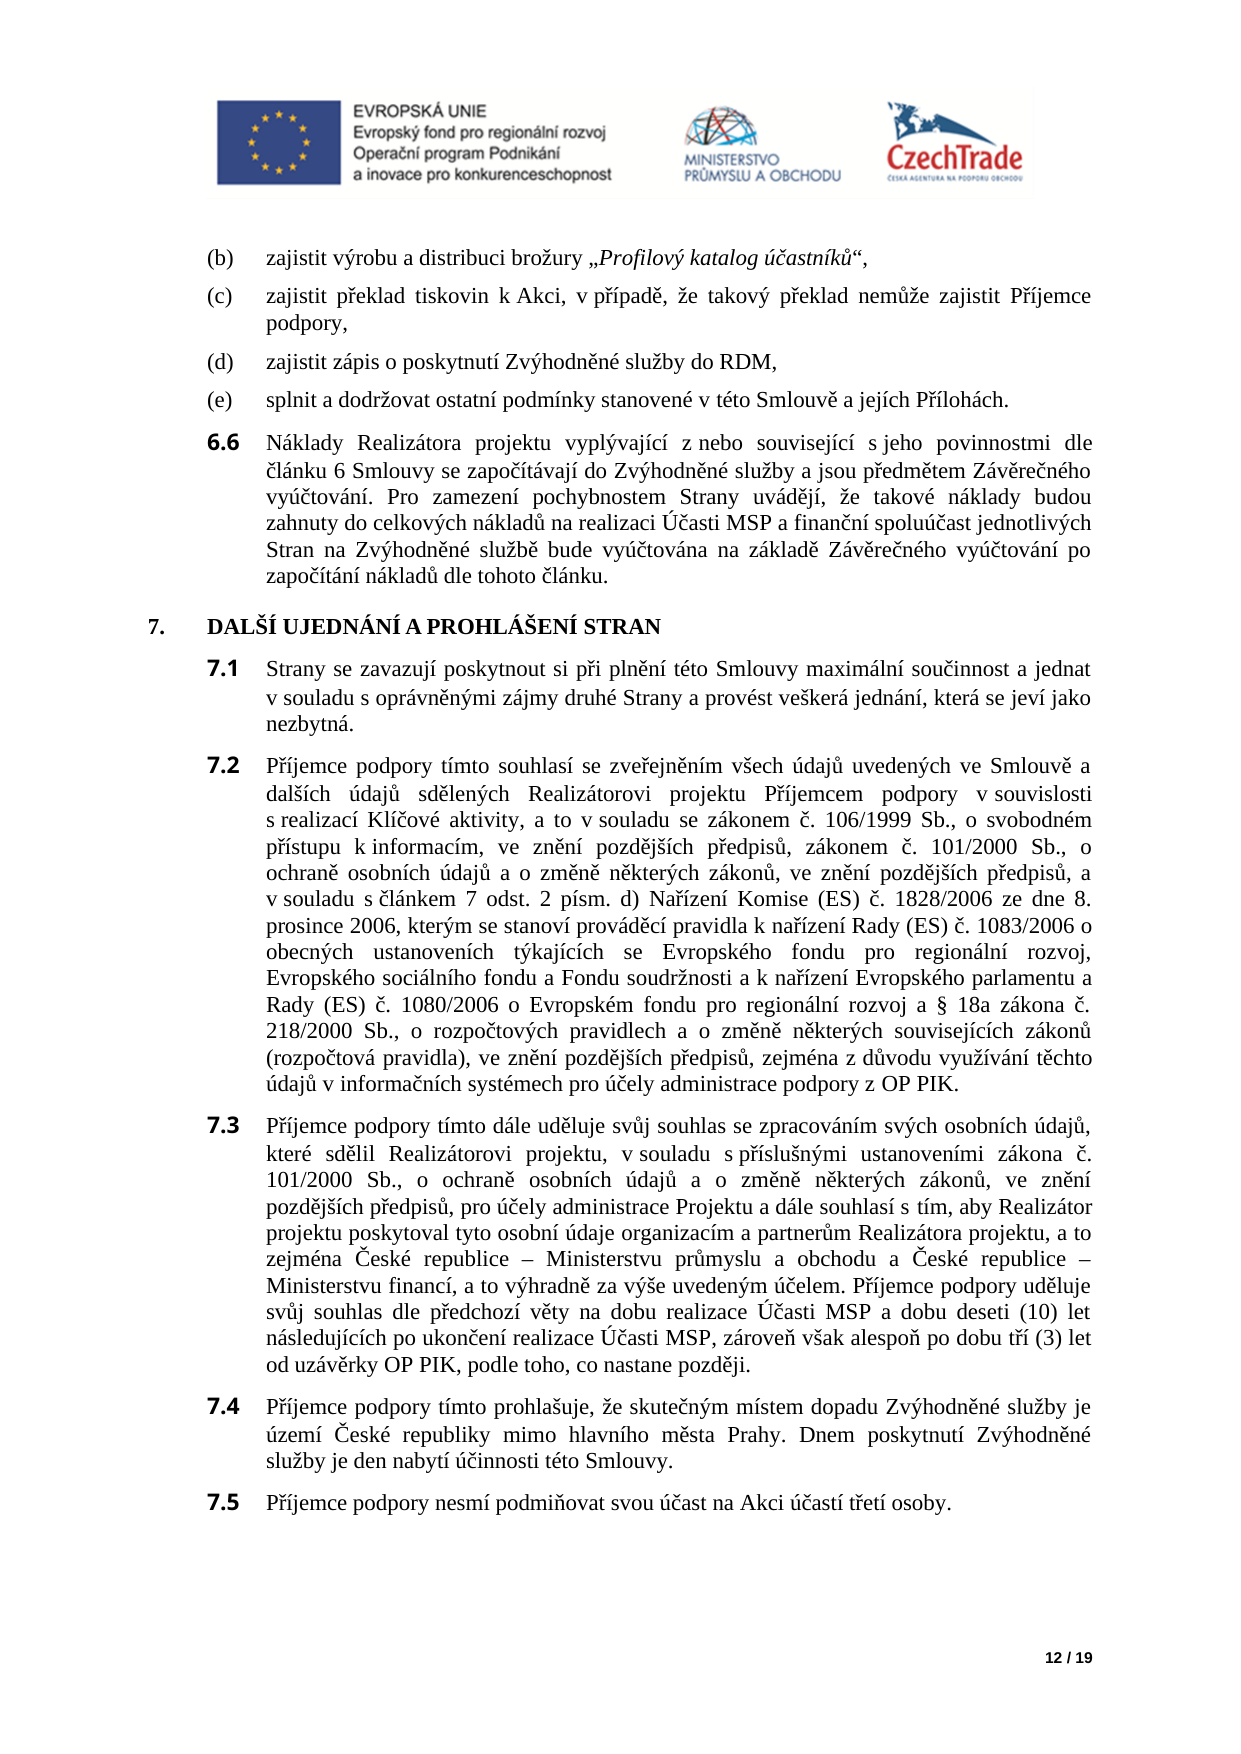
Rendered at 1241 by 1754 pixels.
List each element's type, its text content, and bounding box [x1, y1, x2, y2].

text Příjemce podpory tímto souhlasí se zveřejněním všech údajů uvedených ve Smlouvě a dalších údajů sdělených Realizátorovi projektu Příjemcem podpory v souvislosti s realizací Klíčové aktivity, a to v souladu se zákonem č. 106/1999 Sb., o svobodném přístupu k informacím, ve znění pozdějších předpisů, zákonem č. 101/2000 Sb., o ochraně osobních údajů a o změně některých zákonů, ve znění pozdějších předpisů, a v souladu s článkem 7 odst. 2 písm. d) Nařízení Komise (ES) č. 1828/2006 ze dne 8. prosince 2006, kterým se stanoví prováděcí pravidla k nařízení Rady (ES) č. 1083/2006 o obecných ustanoveních týkajících se Evropského fondu pro regionální rozvoj, Evropského sociálního fondu a Fondu soudržnosti a k nařízení Evropského parlamentu a Rady (ES) č. 1080/2006 o Evropském fondu pro regionální rozvoj a § 18a zákona č. 218/2000 Sb., o rozpočtových pravidlech a o změně některých souvisejících zákonů (rozpočtová pravidla), ve znění pozdějších předpisů, zejména z důvodu využívání těchto údajů v informačních systémech pro účely administrace podpory z OP PIK. [207, 749, 1092, 1096]
picture [205, 87, 1035, 200]
text zajistit výrobu a distribuci brožury „Profilový katalog účastníků“, [207, 244, 1092, 270]
text splnit a dodržovat ostatní podmínky stanovené v této Smlouvě a jejích Přílohách. [207, 387, 1092, 413]
text Příjemce podpory nesmí podmiňovat svou účast na Akci účastí třetí osoby. [207, 1486, 1092, 1517]
subtitle další ujednání a prohlášení stran [148, 613, 1092, 640]
text zajistit překlad tiskovin k Akci, v případě, že takový překlad nemůže zajistit Příjemce podpory, [207, 282, 1092, 335]
text Příjemce podpory tímto dále uděluje svůj souhlas se zpracováním svých osobních údajů, které sdělil Realizátorovi projektu, v souladu s příslušnými ustanoveními zákona č. 101/2000 Sb., o ochraně osobních údajů a o změně některých zákonů, ve znění pozdějších předpisů, pro účely administrace Projektu a dále souhlasí s tím, aby Realizátor projektu poskytoval tyto osobní údaje organizacím a partnerům Realizátora projektu, a to zejména České republice – Ministerstvu průmyslu a obchodu a České republice – Ministerstvu financí, a to výhradně za výše uvedeným účelem. Příjemce podpory uděluje svůj souhlas dle předchozí věty na dobu realizace Účasti MSP a dobu deseti (10) let následujících po ukončení realizace Účasti MSP, zároveň však alespoň po dobu tří (3) let od uzávěrky OP PIK, podle toho, co nastane později. [207, 1109, 1092, 1377]
text zajistit zápis o poskytnutí Zvýhodněné služby do RDM, [207, 348, 1092, 374]
text Příjemce podpory tímto prohlašuje, že skutečným místem dopadu Zvýhodněné služby je území České republiky mimo hlavního města Prahy. Dnem poskytnutí Zvýhodněné služby je den nabytí účinnosti této Smlouvy. [207, 1390, 1092, 1474]
text Náklady Realizátora projektu vyplývající z nebo související s jeho povinnostmi dle článku 6 Smlouvy se započítávají do Zvýhodněné služby a jsou předmětem Závěrečného vyúčtování. Pro zamezení pochybnostem Strany uvádějí, že takové náklady budou zahnuty do celkových nákladů na realizaci Účasti MSP a finanční spoluúčast jednotlivých Stran na Zvýhodněné službě bude vyúčtována na základě Závěrečného vyúčtování po započítání nákladů dle tohoto článku. [207, 425, 1092, 588]
text Strany se zavazují poskytnout si při plnění této Smlouvy maximální součinnost a jednat v souladu s oprávněnými zájmy druhé Strany a provést veškerá jednání, která se jeví jako nezbytná. [207, 652, 1092, 736]
